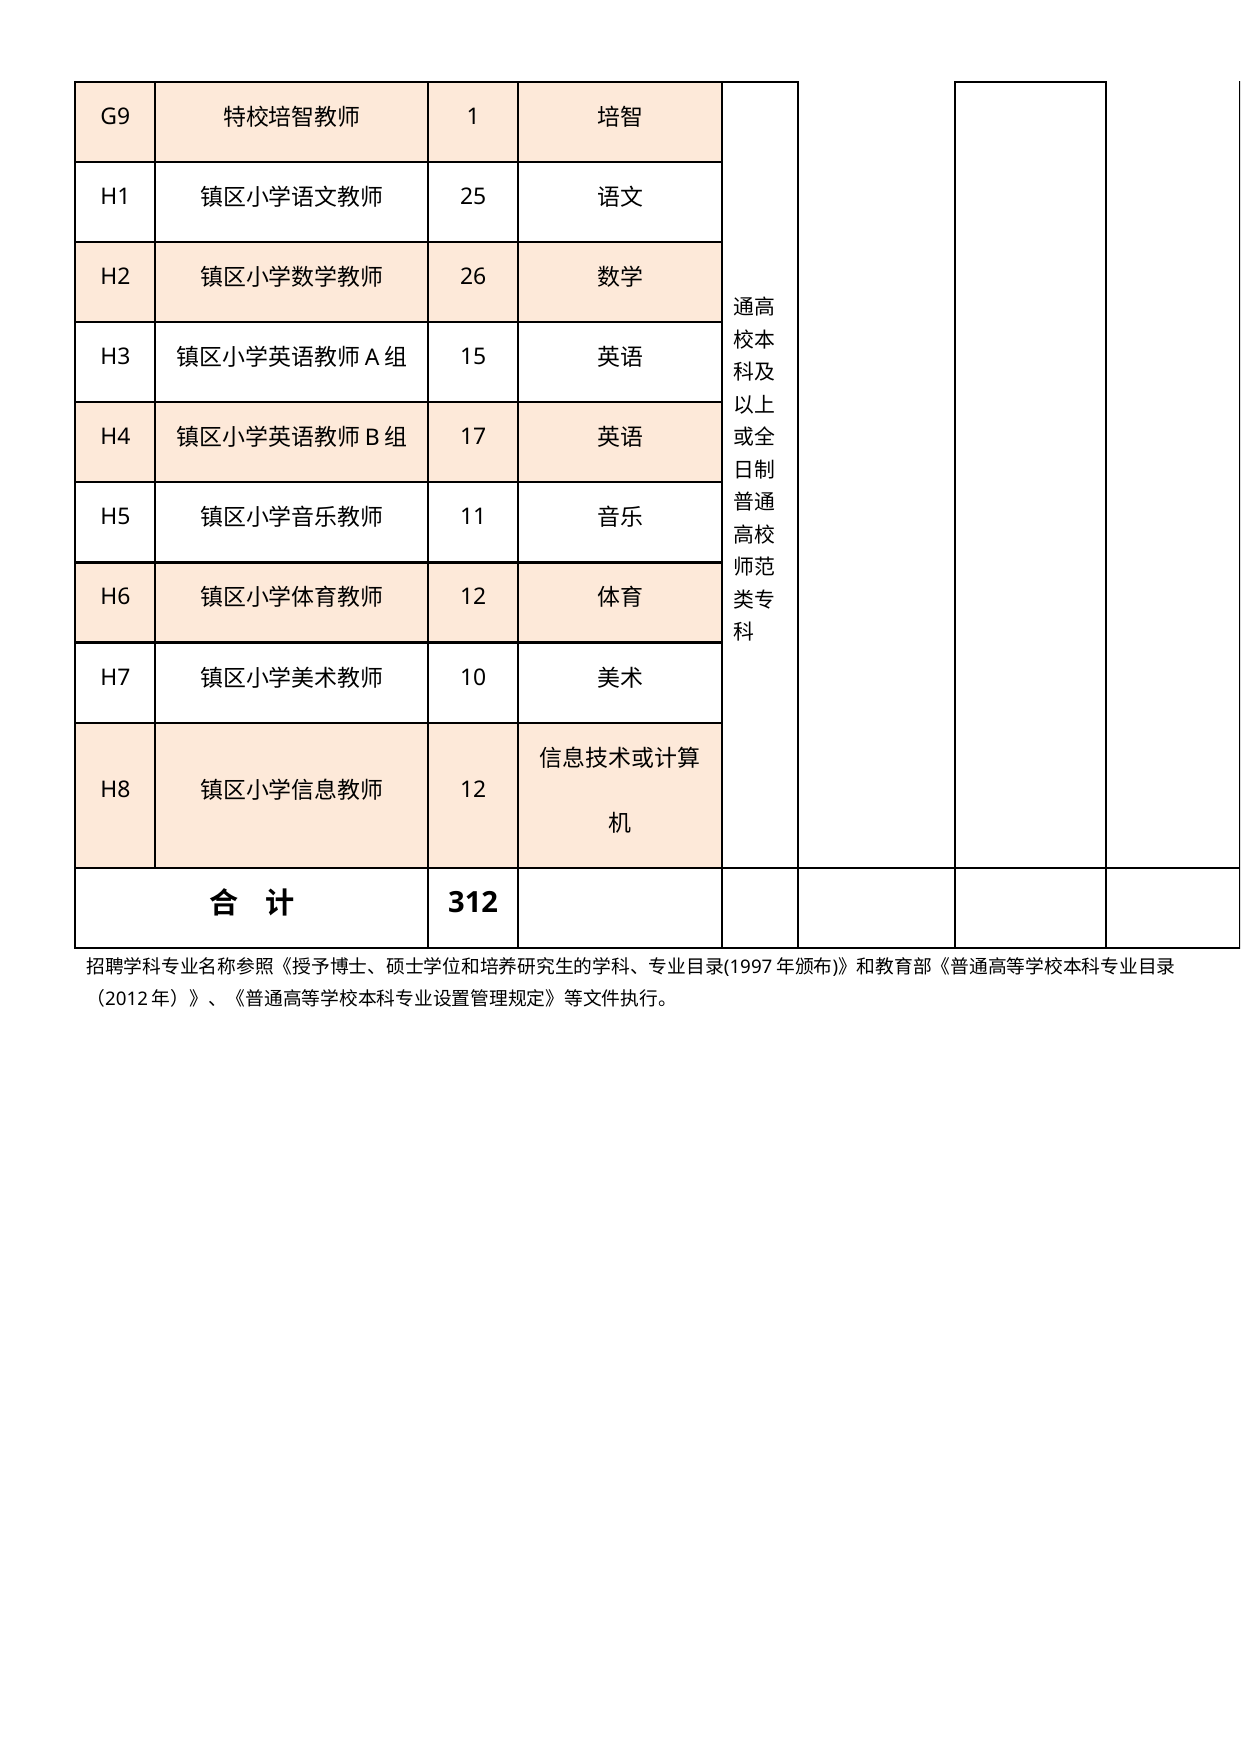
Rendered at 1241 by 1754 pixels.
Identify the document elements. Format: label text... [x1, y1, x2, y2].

table_cell 镇区小学英语教师B组 [156, 403, 427, 481]
table_cell H4 [76, 403, 154, 481]
table_cell 镇区小学英语教师A组 [156, 323, 427, 401]
table_cell 英语 [519, 323, 721, 401]
table_cell [956, 869, 1105, 947]
table_cell 音乐 [519, 483, 721, 561]
table_cell 特校培智教师 [156, 83, 427, 161]
table_cell 10 [429, 644, 517, 722]
table_cell H2 [76, 243, 154, 321]
table_cell 镇区小学体育教师 [156, 564, 427, 641]
table_cell 镇区小学语文教师 [156, 163, 427, 241]
table_cell 美术 [519, 644, 721, 722]
table_cell H5 [76, 483, 154, 561]
table_cell [519, 869, 721, 947]
table_cell 1 [429, 83, 517, 161]
table_cell 镇区小学音乐教师 [156, 483, 427, 561]
table_cell H6 [76, 564, 154, 641]
table_cell H3 [76, 323, 154, 401]
table_cell [799, 869, 954, 947]
table_cell 12 [429, 724, 517, 867]
table_cell 镇区小学美术教师 [156, 644, 427, 722]
table_cell 镇区小学数学教师 [156, 243, 427, 321]
table_cell 17 [429, 403, 517, 481]
table_cell 体育 [519, 564, 721, 641]
table_cell G9 [76, 83, 154, 161]
table_cell 合 计 [76, 869, 427, 947]
table_cell H1 [76, 163, 154, 241]
table_cell 11 [429, 483, 517, 561]
table_cell 26 [429, 243, 517, 321]
table_cell [1107, 869, 1239, 947]
table_cell [723, 869, 797, 947]
table_cell 语文 [519, 163, 721, 241]
table_cell 信息技术或计算机 [519, 724, 721, 867]
table_cell 镇区小学信息教师 [156, 724, 427, 867]
table_cell 英语 [519, 403, 721, 481]
table_cell 培智 [519, 83, 721, 161]
table_cell 招聘学科专业名称参照《授予博士、硕士学位和培养研究生的学科、专业目录(1997年颁布)》和教育部《普通高等学校本科专业目录（2012年）》、《普通高等学校本科专业设置管理规定》等文件执行。 [75, 949, 1240, 1027]
table_cell H7 [76, 644, 154, 722]
table_cell 12 [429, 564, 517, 641]
table_cell 数学 [519, 243, 721, 321]
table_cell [723, 83, 797, 867]
table_cell 25 [429, 163, 517, 241]
table_cell H8 [76, 724, 154, 867]
table_cell 312 [429, 869, 517, 947]
table_cell 15 [429, 323, 517, 401]
